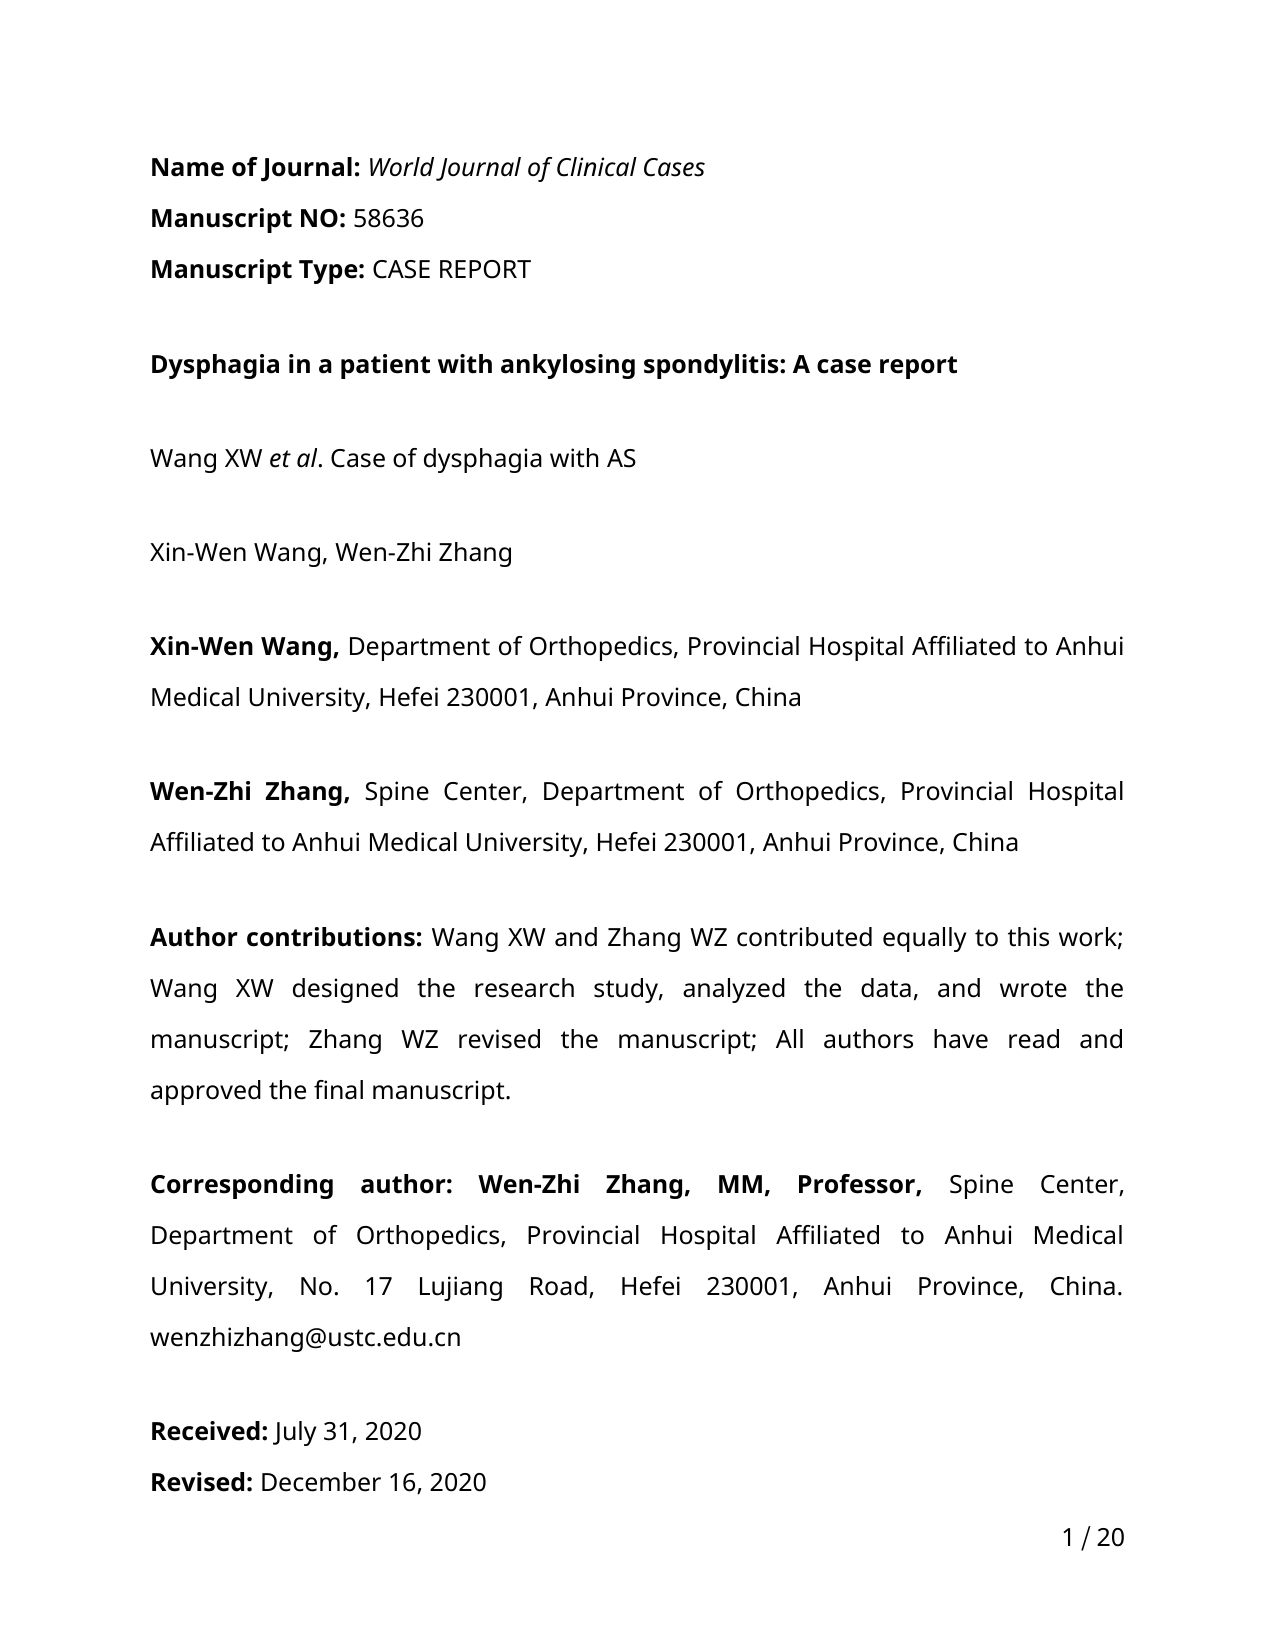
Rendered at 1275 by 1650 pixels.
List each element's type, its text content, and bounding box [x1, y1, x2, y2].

text Manuscript Type: CASE REPORT [150, 252, 1125, 286]
text Xin-Wen Wang, Department of Orthopedics, Provincial Hospital Affiliated to Anhui Medical University, Hefei 230001, Anhui Province, China [150, 629, 1125, 714]
text Dysphagia in a patient with ankylosing spondylitis: A case report [150, 346, 1125, 380]
text Xin-Wen Wang, Wen-Zhi Zhang [150, 534, 1125, 569]
text Wang XW et al. Case of dysphagia with AS [323, 440, 1125, 474]
text Corresponding author: Wen-Zhi Zhang, MM, Professor, Spine Center, Department of Orthopedics, Provincial Hospital Affiliated to Anhui Medical University, No. 17 Lujiang Road, Hefei 230001, Anhui Province, China. wenzhizhang@ustc.edu.cn [150, 1166, 1125, 1354]
text Author contributions: Wang XW and Zhang WZ contributed equally to this work; Wang XW designed the research study, analyzed the data, and wrote the manuscript; Zhang WZ revised the manuscript; All authors have read and approved the final manuscript. [150, 919, 1125, 1106]
text Manuscript NO: 58636 [150, 201, 1125, 235]
text Name of Journal: World Journal of Clinical Cases [150, 150, 1125, 184]
text Wen-Zhi Zhang, Spine Center, Department of Orthopedics, Provincial Hospital Affiliated to Anhui Medical University, Hefei 230001, Anhui Province, China [150, 774, 1125, 859]
text Wang XW et al. Case of dysphagia with AS [150, 440, 269, 474]
text Received: July 31, 2020 [150, 1414, 1125, 1448]
text Revised: December 16, 2020 [150, 1465, 1125, 1499]
